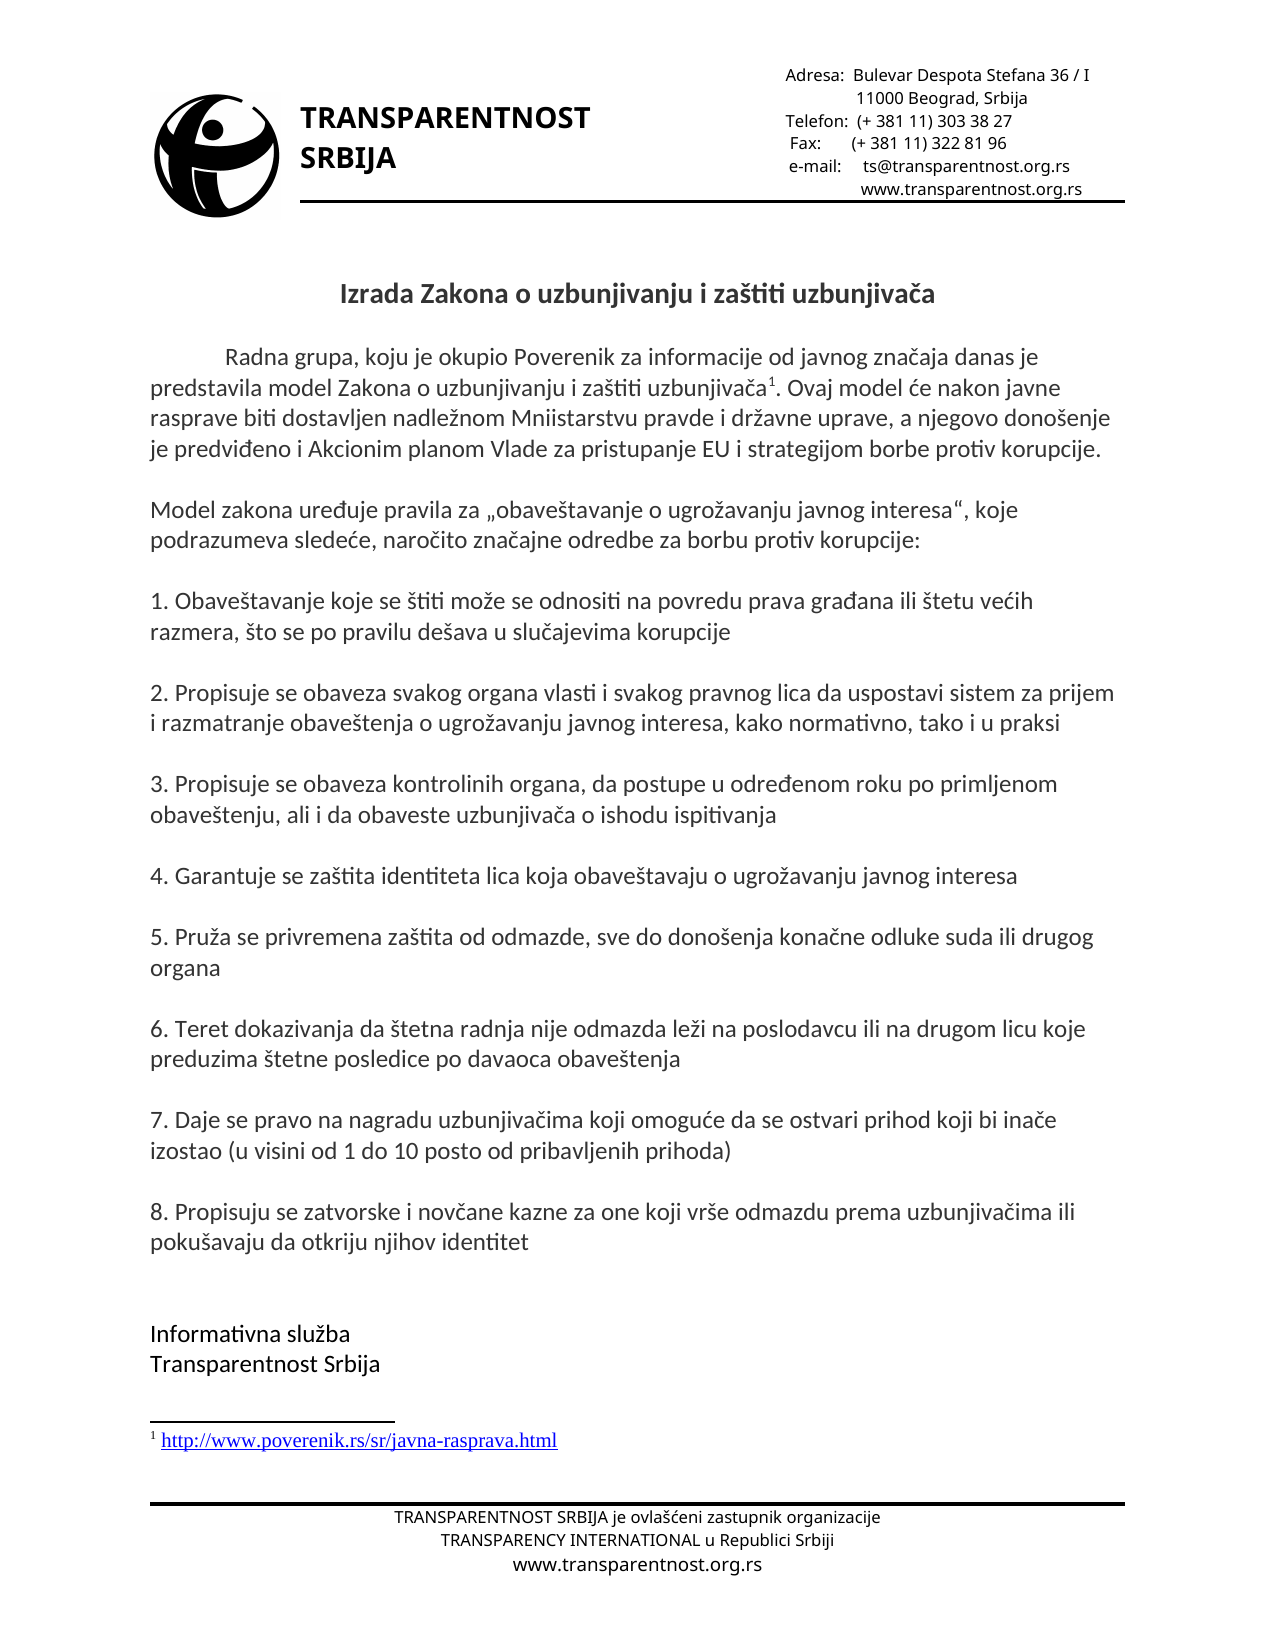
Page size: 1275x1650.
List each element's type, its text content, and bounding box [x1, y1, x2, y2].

text Transparentnost Srbija [150, 1348, 1125, 1379]
picture [150, 92, 282, 220]
text Radna grupa, koju je okupio Poverenik za informacije od javnog značaja danas je predstavila model Zakona o uzbunjivanju i zaštiti uzbunjivača. Ovaj model će nakon javne rasprave biti dostavljen nadležnom Mniistarstvu pravde i državne uprave, a njegovo donošenje je predviđeno i Akcionim planom Vlade za pristupanje EU i strategijom borbe protiv korupcije. Model zakona uređuje pravila za „obaveštavanje o ugrožavanju javnog interesa“, koje podrazumeva sledeće, naročito značajne odredbe za borbu protiv korupcije: 1. Obaveštavanje koje se štiti može se odnositi na povredu prava građana ili štetu većih razmera, što se po pravilu dešava u slučajevima korupcije 2. Propisuje se obaveza svakog organa vlasti i svakog pravnog lica da uspostavi sistem za prijem i razmatranje obaveštenja o ugrožavanju javnog interesa, kako normativno, tako i u praksi 3. Propisuje se obaveza kontrolinih organa, da postupe u određenom roku po primljenom obaveštenju, ali i da obaveste uzbunjivača o ishodu ispitivanja 4. Garantuje se zaštita identiteta lica koja obaveštavaju o ugrožavanju javnog interesa 5. Pruža se privremena zaštita od odmazde, sve do donošenja konačne odluke suda ili drugog organa 6. Teret dokazivanja da štetna radnja nije odmazda leži na poslodavcu ili na drugom licu koje preduzima štetne posledice po davaoca obaveštenja 7. Daje se pravo na nagradu uzbunjivačima koji omoguće da se ostvari prihod koji bi inače izostao (u visini od 1 do 10 posto od pribavljenih prihoda) 8. Propisuju se zatvorske i novčane kazne za one koji vrše odmazdu prema uzbunjivačima ili pokušavaju da otkriju njihov identitet [150, 341, 1125, 1257]
text Informativna služba [150, 1318, 1125, 1348]
text Izrada Zakona o uzbunjivanju i zaštiti uzbunjivača [150, 275, 1125, 311]
